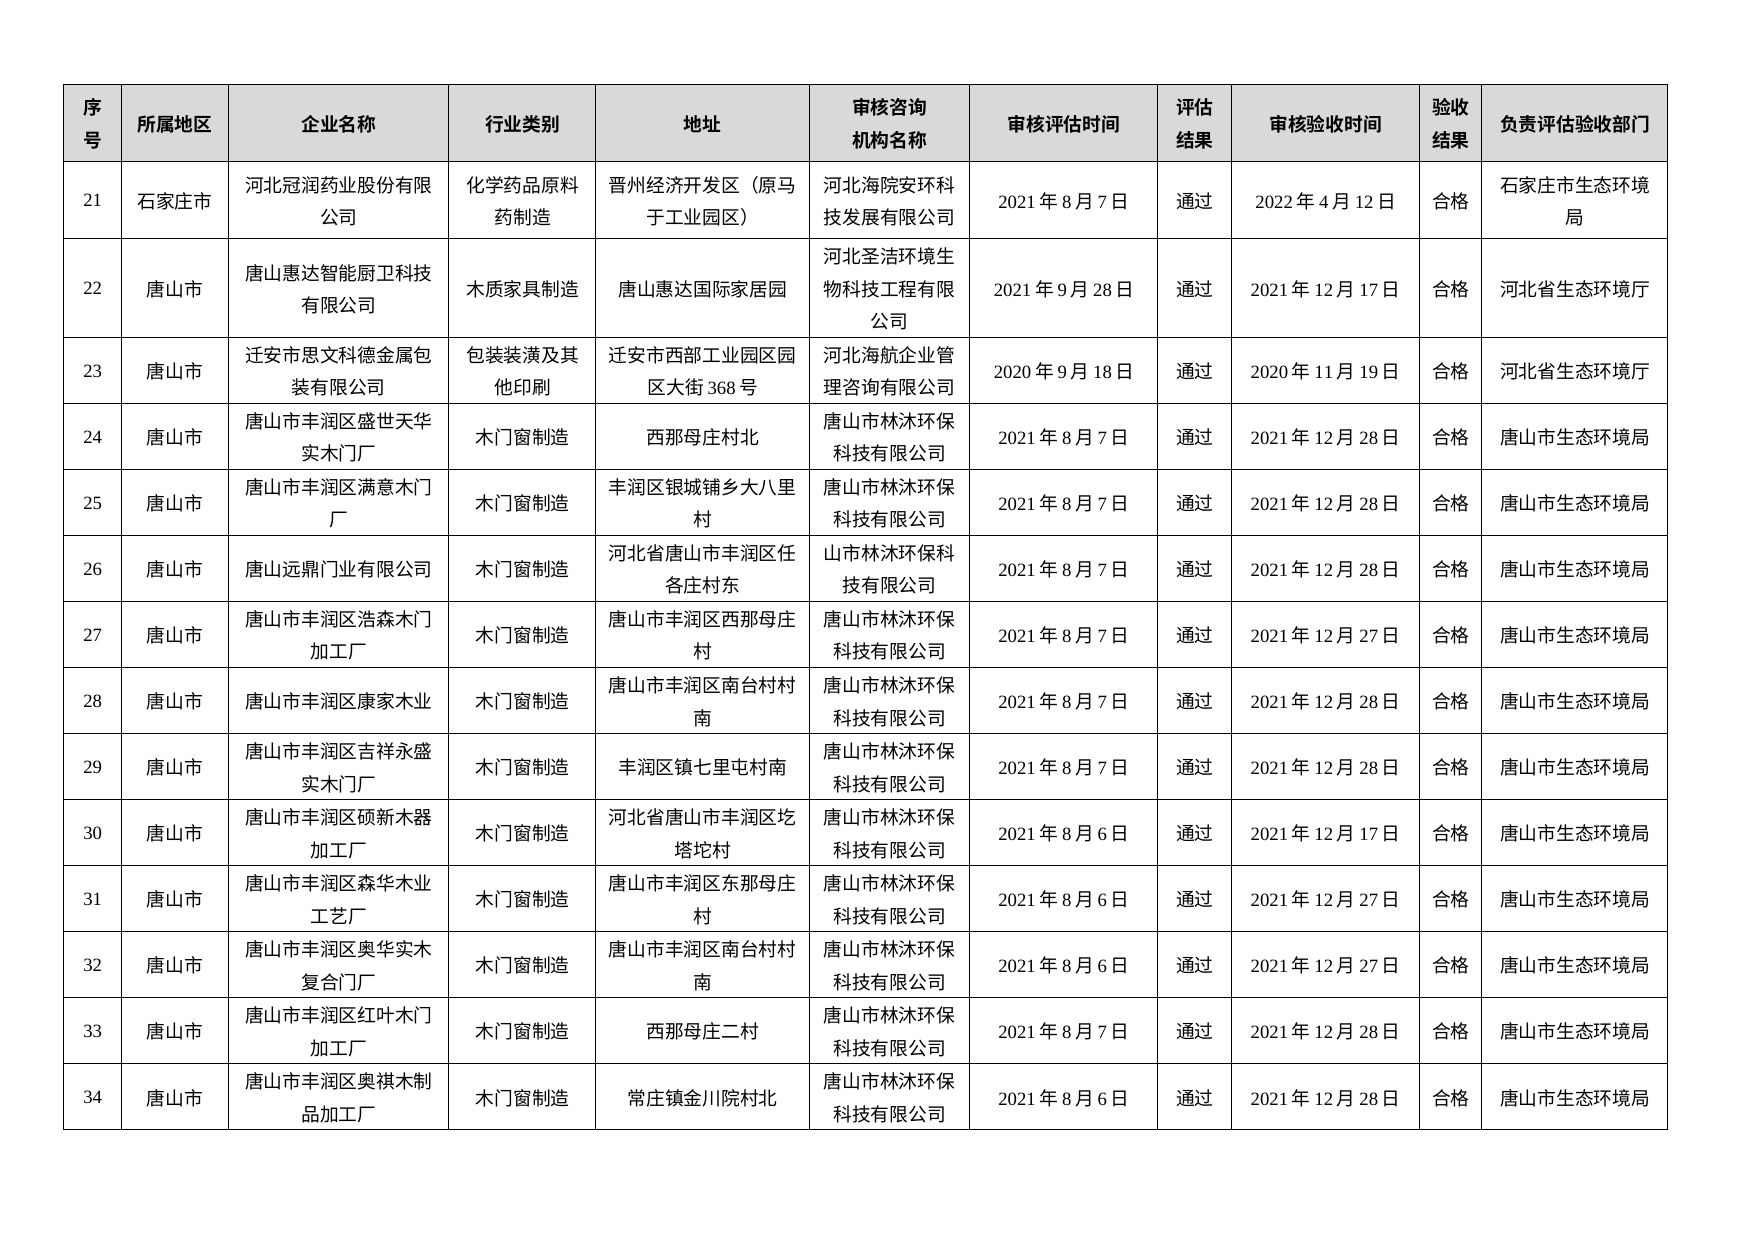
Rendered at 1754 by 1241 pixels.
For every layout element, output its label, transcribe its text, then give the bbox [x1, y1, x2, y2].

table_cell 唐山远鼎门业有限公司 [229, 536, 448, 601]
table_cell 唐山市丰润区南台村村南 [596, 668, 809, 733]
table_cell 迁安市西部工业园区园区大街368号 [596, 338, 809, 403]
table_cell 合格 [1420, 932, 1481, 997]
table_cell 唐山市 [122, 866, 228, 931]
table_cell 唐山市林沐环保科技有限公司 [810, 734, 969, 799]
table_cell 通过 [1158, 239, 1231, 337]
table_cell 合格 [1420, 404, 1481, 469]
table_cell 唐山市 [122, 239, 228, 337]
table_cell 2021年12月28日 [1232, 470, 1419, 535]
table_cell 通过 [1158, 536, 1231, 601]
table_cell 2021年8月7日 [970, 162, 1157, 238]
table_cell 唐山市丰润区西那母庄村 [596, 602, 809, 667]
table_cell 通过 [1158, 404, 1231, 469]
table_cell 22 [64, 239, 121, 337]
table_header 序号 [64, 85, 121, 161]
table_cell 化学药品原料药制造 [449, 162, 595, 238]
table_cell 唐山市林沐环保科技有限公司 [810, 998, 969, 1063]
table_cell 合格 [1420, 1064, 1481, 1129]
table_cell 唐山市生态环境局 [1482, 602, 1667, 667]
table_cell 唐山市丰润区浩森木门加工厂 [229, 602, 448, 667]
table_cell 石家庄市生态环境局 [1482, 162, 1667, 238]
table_cell 唐山市丰润区红叶木门加工厂 [229, 998, 448, 1063]
table_cell 石家庄市 [122, 162, 228, 238]
table_cell 2021年12月27日 [1232, 602, 1419, 667]
table_cell 通过 [1158, 800, 1231, 865]
table_cell 27 [64, 602, 121, 667]
table_cell 2021年12月28日 [1232, 998, 1419, 1063]
table_cell 2021年12月28日 [1232, 404, 1419, 469]
table_cell 2021年12月28日 [1232, 668, 1419, 733]
table_cell 29 [64, 734, 121, 799]
table_cell 2021年12月27日 [1232, 932, 1419, 997]
table_cell 木门窗制造 [449, 998, 595, 1063]
table_cell 西那母庄二村 [596, 998, 809, 1063]
table_cell 合格 [1420, 338, 1481, 403]
table_cell 31 [64, 866, 121, 931]
table_cell 木门窗制造 [449, 668, 595, 733]
table_cell 河北海院安环科技发展有限公司 [810, 162, 969, 238]
table_cell 通过 [1158, 602, 1231, 667]
table_cell 河北冠润药业股份有限公司 [229, 162, 448, 238]
table_cell 唐山惠达国际家居园 [596, 239, 809, 337]
table_cell 唐山市林沐环保科技有限公司 [810, 1064, 969, 1129]
table_cell 通过 [1158, 932, 1231, 997]
table_cell 木门窗制造 [449, 800, 595, 865]
table_cell 30 [64, 800, 121, 865]
table_cell 西那母庄村北 [596, 404, 809, 469]
table_cell 合格 [1420, 866, 1481, 931]
table_header 所属地区 [122, 85, 228, 161]
table_cell 2021年8月7日 [970, 470, 1157, 535]
table_cell 24 [64, 404, 121, 469]
table_cell 通过 [1158, 866, 1231, 931]
table_cell 丰润区镇七里屯村南 [596, 734, 809, 799]
table_cell 包装装潢及其他印刷 [449, 338, 595, 403]
table_cell 唐山惠达智能厨卫科技有限公司 [229, 239, 448, 337]
table_cell 唐山市生态环境局 [1482, 668, 1667, 733]
table_cell 合格 [1420, 470, 1481, 535]
table_cell 唐山市 [122, 404, 228, 469]
table_cell 河北省生态环境厅 [1482, 338, 1667, 403]
table_cell 唐山市 [122, 1064, 228, 1129]
table_cell 2021年12月28日 [1232, 536, 1419, 601]
table_cell 合格 [1420, 602, 1481, 667]
table_cell 唐山市丰润区南台村村南 [596, 932, 809, 997]
table_cell 33 [64, 998, 121, 1063]
table_cell 唐山市丰润区奥华实木复合门厂 [229, 932, 448, 997]
table_cell 唐山市林沐环保科技有限公司 [810, 668, 969, 733]
table_cell 唐山市生态环境局 [1482, 998, 1667, 1063]
table_header 验收结果 [1420, 85, 1481, 161]
table_cell 25 [64, 470, 121, 535]
table_cell 木门窗制造 [449, 536, 595, 601]
table_cell 34 [64, 1064, 121, 1129]
table_cell 丰润区银城铺乡大八里村 [596, 470, 809, 535]
table_cell 山市林沐环保科技有限公司 [810, 536, 969, 601]
table_cell 通过 [1158, 668, 1231, 733]
table_cell 木门窗制造 [449, 404, 595, 469]
table_cell 唐山市丰润区满意木门厂 [229, 470, 448, 535]
table_cell 通过 [1158, 338, 1231, 403]
table_cell 2021年8月7日 [970, 602, 1157, 667]
table_cell 常庄镇金川院村北 [596, 1064, 809, 1129]
table_cell 2021年12月27日 [1232, 866, 1419, 931]
table_cell 合格 [1420, 734, 1481, 799]
table_cell 唐山市丰润区森华木业工艺厂 [229, 866, 448, 931]
table_cell 木门窗制造 [449, 734, 595, 799]
table_cell 唐山市生态环境局 [1482, 470, 1667, 535]
table_header 审核评估时间 [970, 85, 1157, 161]
table_cell 2021年8月7日 [970, 404, 1157, 469]
table_cell 21 [64, 162, 121, 238]
table_cell 唐山市生态环境局 [1482, 800, 1667, 865]
table_cell 2021年8月7日 [970, 734, 1157, 799]
table_cell 唐山市生态环境局 [1482, 536, 1667, 601]
table_cell 通过 [1158, 162, 1231, 238]
table_cell 唐山市生态环境局 [1482, 866, 1667, 931]
table_cell 唐山市林沐环保科技有限公司 [810, 932, 969, 997]
table_cell 通过 [1158, 734, 1231, 799]
table_cell 2022年4月12日 [1232, 162, 1419, 238]
table_cell 唐山市林沐环保科技有限公司 [810, 602, 969, 667]
table_cell 2021年8月7日 [970, 536, 1157, 601]
table_cell 唐山市林沐环保科技有限公司 [810, 404, 969, 469]
table_cell 2021年8月6日 [970, 866, 1157, 931]
table_cell 2021年8月6日 [970, 1064, 1157, 1129]
table_cell 2021年9月28日 [970, 239, 1157, 337]
table_cell 通过 [1158, 1064, 1231, 1129]
table_cell 唐山市丰润区硕新木器加工厂 [229, 800, 448, 865]
table_cell 26 [64, 536, 121, 601]
table_cell 木质家具制造 [449, 239, 595, 337]
table_cell 2021年8月6日 [970, 800, 1157, 865]
table_cell 河北省生态环境厅 [1482, 239, 1667, 337]
table_cell 2021年12月17日 [1232, 239, 1419, 337]
table_cell 唐山市生态环境局 [1482, 734, 1667, 799]
table_cell 合格 [1420, 239, 1481, 337]
table_cell 唐山市 [122, 536, 228, 601]
table_cell 合格 [1420, 668, 1481, 733]
table_cell 2021年8月7日 [970, 998, 1157, 1063]
table_cell 2021年8月6日 [970, 932, 1157, 997]
table_cell 木门窗制造 [449, 470, 595, 535]
table_cell 唐山市丰润区吉祥永盛实木门厂 [229, 734, 448, 799]
table_header 行业类别 [449, 85, 595, 161]
table_cell 唐山市 [122, 800, 228, 865]
table_cell 木门窗制造 [449, 932, 595, 997]
table_cell 32 [64, 932, 121, 997]
table_cell 唐山市丰润区东那母庄村 [596, 866, 809, 931]
table_cell 合格 [1420, 536, 1481, 601]
table_header 审核验收时间 [1232, 85, 1419, 161]
table_cell 2021年12月28日 [1232, 1064, 1419, 1129]
table_cell 2020年11月19日 [1232, 338, 1419, 403]
table_cell 通过 [1158, 998, 1231, 1063]
table_cell 晋州经济开发区（原马于工业园区） [596, 162, 809, 238]
table_cell 通过 [1158, 470, 1231, 535]
table_cell 唐山市丰润区奥祺木制品加工厂 [229, 1064, 448, 1129]
table_header 负责评估验收部门 [1482, 85, 1667, 161]
table_cell 河北省唐山市丰润区任各庄村东 [596, 536, 809, 601]
table_cell 2021年8月7日 [970, 668, 1157, 733]
table_cell 唐山市 [122, 602, 228, 667]
table_cell 2021年12月28日 [1232, 734, 1419, 799]
table_cell 28 [64, 668, 121, 733]
table_cell 合格 [1420, 162, 1481, 238]
table_cell 迁安市思文科德金属包装有限公司 [229, 338, 448, 403]
table_cell 唐山市林沐环保科技有限公司 [810, 800, 969, 865]
table_cell 唐山市 [122, 338, 228, 403]
table_cell 23 [64, 338, 121, 403]
table_cell 唐山市丰润区康家木业 [229, 668, 448, 733]
table_cell 唐山市生态环境局 [1482, 932, 1667, 997]
table_cell 唐山市 [122, 998, 228, 1063]
table_header 地址 [596, 85, 809, 161]
table_cell 唐山市丰润区盛世天华实木门厂 [229, 404, 448, 469]
table_cell 唐山市 [122, 470, 228, 535]
table_cell 唐山市林沐环保科技有限公司 [810, 470, 969, 535]
table_cell 唐山市林沐环保科技有限公司 [810, 866, 969, 931]
table_cell 合格 [1420, 998, 1481, 1063]
table_cell 2021年12月17日 [1232, 800, 1419, 865]
table_cell 2020年9月18日 [970, 338, 1157, 403]
table_cell 唐山市 [122, 734, 228, 799]
table_cell 河北圣洁环境生物科技工程有限公司 [810, 239, 969, 337]
table_cell 唐山市 [122, 932, 228, 997]
table_header 企业名称 [229, 85, 448, 161]
table_cell 唐山市生态环境局 [1482, 1064, 1667, 1129]
table_cell 河北省唐山市丰润区圪塔坨村 [596, 800, 809, 865]
table_cell 木门窗制造 [449, 866, 595, 931]
table_cell 木门窗制造 [449, 602, 595, 667]
table_cell 唐山市 [122, 668, 228, 733]
table_cell 河北海航企业管理咨询有限公司 [810, 338, 969, 403]
table_header 评估结果 [1158, 85, 1231, 161]
table_cell 木门窗制造 [449, 1064, 595, 1129]
table_cell 合格 [1420, 800, 1481, 865]
table_header 审核咨询 机构名称 [810, 85, 969, 161]
table_cell 唐山市生态环境局 [1482, 404, 1667, 469]
